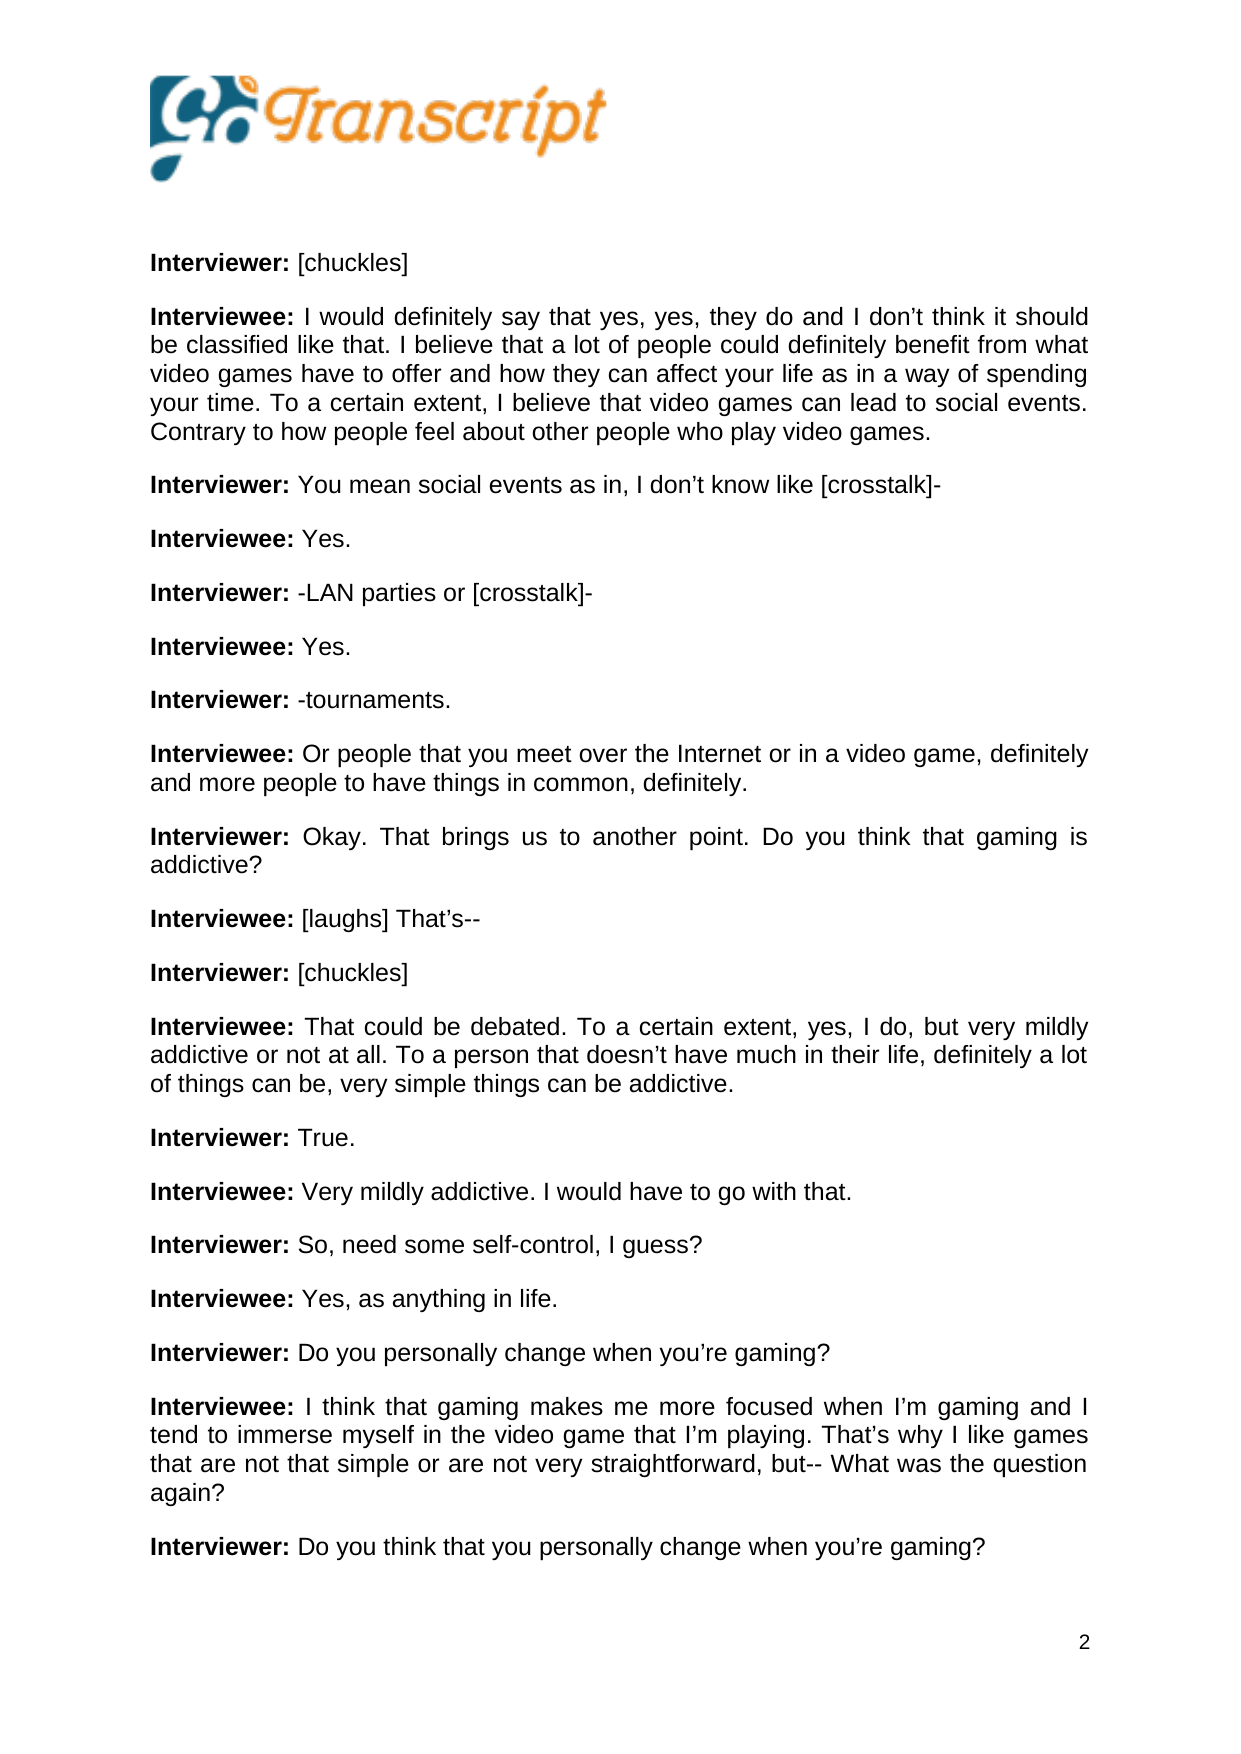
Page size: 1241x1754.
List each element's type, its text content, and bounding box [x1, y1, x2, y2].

text Interviewer: Okay. That brings us to another point. Do you think that gaming is addictive? [150, 822, 1090, 879]
text Interviewee: Yes. [150, 524, 1090, 553]
text Interviewer: [chuckles] [150, 958, 1090, 987]
text Interviewer: True. [150, 1123, 1090, 1152]
text Interviewee: Yes. [150, 632, 1090, 661]
text Interviewer: You mean social events as in, I don’t know like [crosstalk]- [150, 471, 1090, 499]
text Interviewer: So, need some self-control, I guess? [150, 1231, 1090, 1259]
text Interviewer: -LAN parties or [crosstalk]- [150, 578, 1090, 607]
text Interviewee: That could be debated. To a certain extent, yes, I do, but very mildly addictive or not at all. To a person that doesn’t have much in their life, definitely a lot of things can be, very simple things can be addictive. [150, 1012, 1090, 1098]
text Interviewee: I think that gaming makes me more focused when I’m gaming and I tend to immerse myself in the video game that I’m playing. That’s why I like games that are not that simple or are not very straightforward, but-- What was the question again? [150, 1392, 1090, 1507]
text Interviewee: [laughs] That’s-- [150, 904, 1090, 933]
text Interviewee: I would definitely say that yes, yes, they do and I don’t think it should be classified like that. I believe that a lot of people could definitely benefit from what video games have to offer and how they can affect your life as in a way of spending your time. To a certain extent, I believe that video games can lead to social events. Contrary to how people feel about other people who play video games. [150, 302, 1090, 446]
text Interviewer: -tournaments. [150, 686, 1090, 714]
text Interviewee: Very mildly addictive. I would have to go with that. [150, 1177, 1090, 1206]
text Interviewee: Or people that you meet over the Internet or in a video game, definitely and more people to have things in common, definitely. [150, 739, 1090, 797]
text Interviewer: [chuckles] [150, 248, 1090, 277]
picture [150, 75, 607, 223]
text Interviewer: Do you personally change when you’re gaming? [150, 1338, 1090, 1367]
text Interviewee: Yes, as anything in life. [150, 1284, 1090, 1313]
text Interviewer: Do you think that you personally change when you’re gaming? [150, 1532, 1090, 1561]
